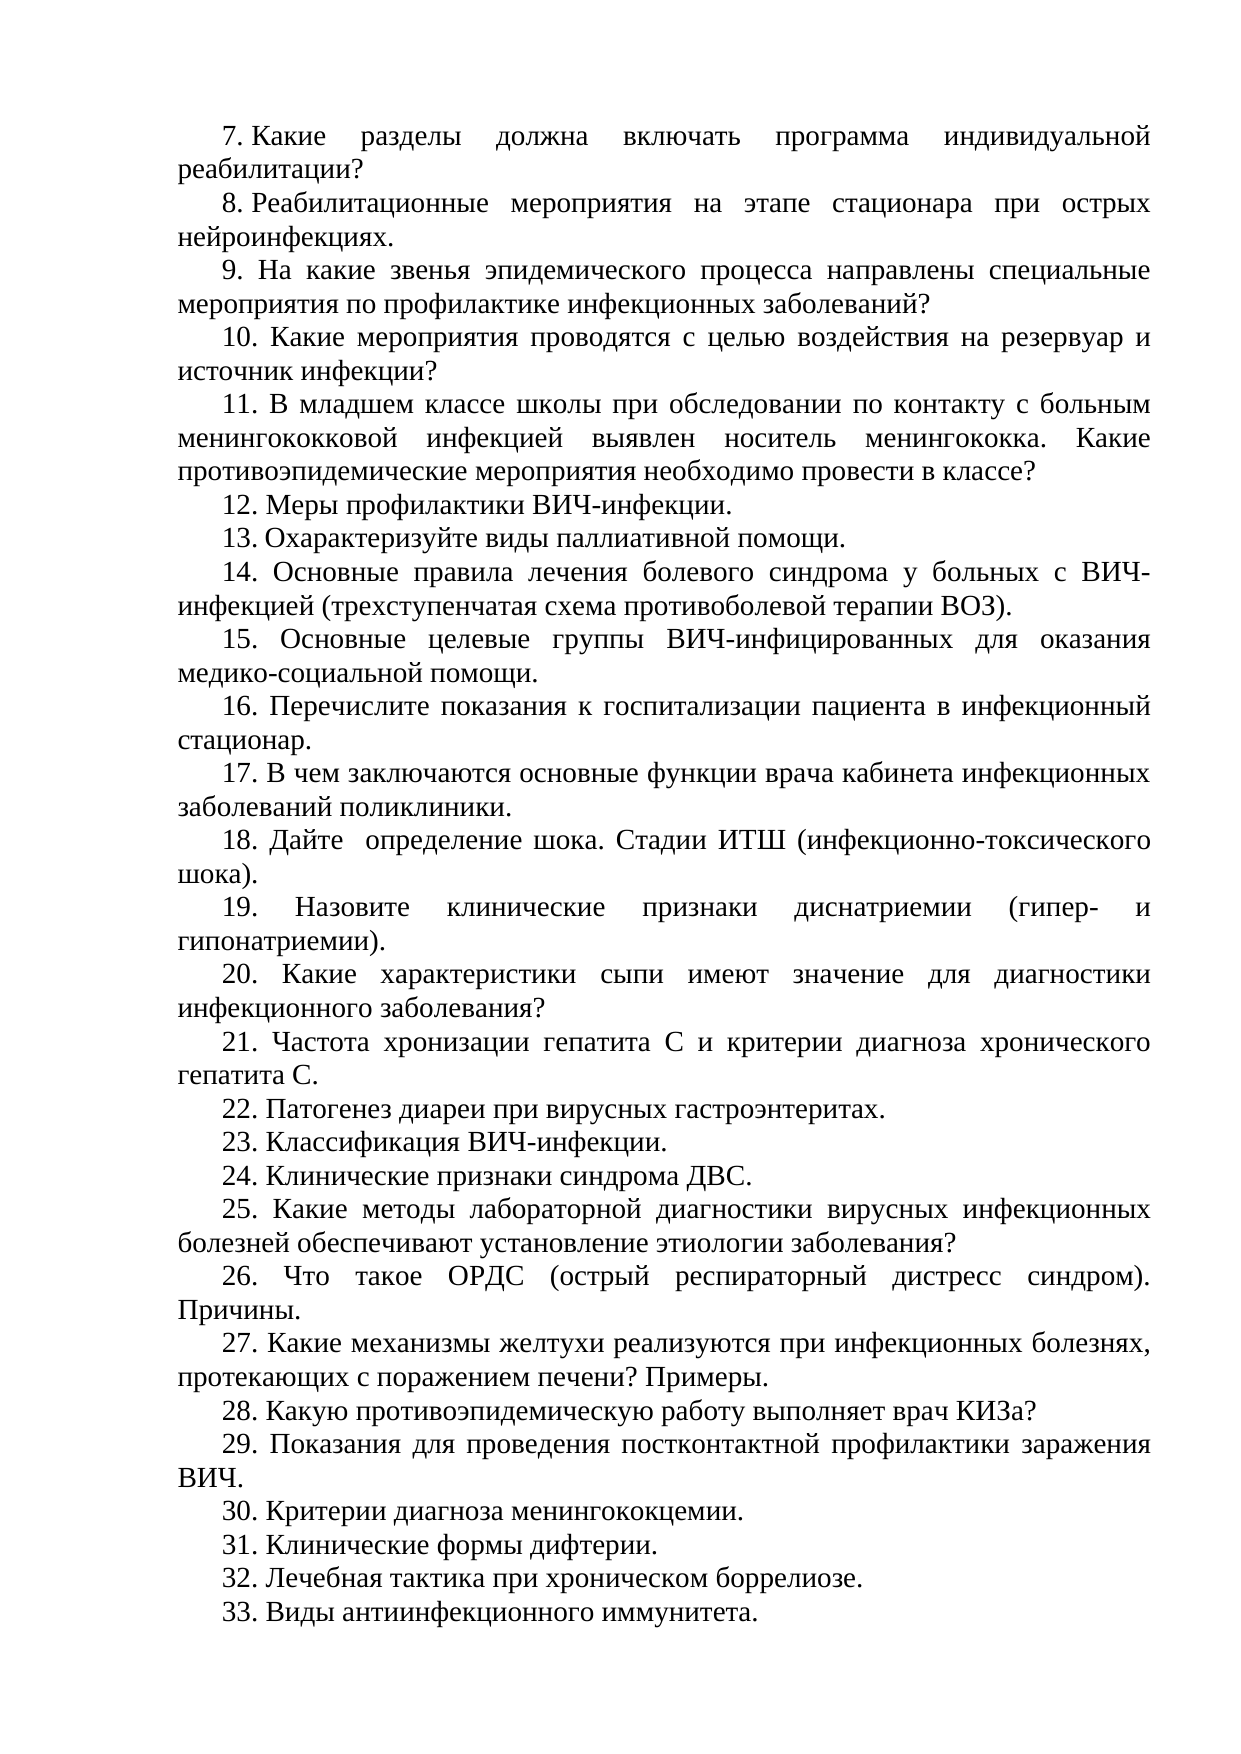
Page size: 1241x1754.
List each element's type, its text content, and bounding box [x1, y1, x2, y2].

text 12. Меры профилактики ВИЧ-инфекции. [177, 487, 1152, 521]
text 10. Какие мероприятия проводятся с целью воздействия на резервуар и источник инфекции? [177, 319, 1152, 386]
text 18. Дайте определение шока. Стадии ИТШ (инфекционно-токсического шока). [177, 822, 1152, 889]
text 27. Какие механизмы желтухи реализуются при инфекционных болезнях, протекающих с поражением печени? Примеры. [177, 1326, 1152, 1393]
text 28. Какую противоэпидемическую работу выполняет врач КИЗа? [177, 1393, 1152, 1426]
text 14. Основные правила лечения болевого синдрома у больных с ВИЧ-инфекцией (трехступенчатая схема противоболевой терапии ВОЗ). [177, 554, 1152, 621]
text 13. Охарактеризуйте виды паллиативной помощи. [177, 521, 1152, 554]
text 9. На какие звенья эпидемического процесса направлены специальные мероприятия по профилактике инфекционных заболеваний? [177, 252, 1152, 319]
text 25. Какие методы лабораторной диагностики вирусных инфекционных болезней обеспечивают установление этиологии заболевания? [177, 1191, 1152, 1258]
text 17. В чем заключаются основные функции врача кабинета инфекционных заболеваний поликлиники. [177, 755, 1152, 822]
text 31. Клинические формы дифтерии. [177, 1527, 1152, 1560]
text 32. Лечебная тактика при хроническом боррелиозе. [177, 1560, 1152, 1594]
text 26. Что такое ОРДС (острый респираторный дистресс синдром). Причины. [177, 1258, 1152, 1326]
text 11. В младшем классе школы при обследовании по контакту с больным менингококковой инфекцией выявлен носитель менингококка. Какие противоэпидемические мероприятия необходимо провести в классе? [177, 386, 1152, 487]
text 16. Перечислите показания к госпитализации пациента в инфекционный стационар. [177, 688, 1152, 755]
text 15. Основные целевые группы ВИЧ-инфицированных для оказания медико-социальной помощи. [177, 621, 1152, 688]
text 33. Виды антиинфекционного иммунитета. [177, 1594, 1152, 1627]
text 20. Какие характеристики сыпи имеют значение для диагностики инфекционного заболевания? [177, 957, 1152, 1024]
text 29. Показания для проведения постконтактной профилактики заражения ВИЧ. [177, 1426, 1152, 1493]
text 30. Критерии диагноза менингококцемии. [177, 1493, 1152, 1527]
text 21. Частота хронизации гепатита С и критерии диагноза хронического гепатита С. [177, 1024, 1152, 1091]
text 19. Назовите клинические признаки диснатриемии (гипер- и гипонатриемии). [177, 889, 1152, 957]
text 24. Клинические признаки синдрома ДВС. [177, 1158, 1152, 1191]
text 23. Классификация ВИЧ-инфекции. [177, 1124, 1152, 1158]
text 7. Какие разделы должна включать программа индивидуальной реабилитации? [177, 118, 1152, 185]
text 8. Реабилитационные мероприятия на этапе стационара при острых нейроинфекциях. [177, 185, 1152, 252]
text 22. Патогенез диареи при вирусных гастроэнтеритах. [177, 1091, 1152, 1124]
